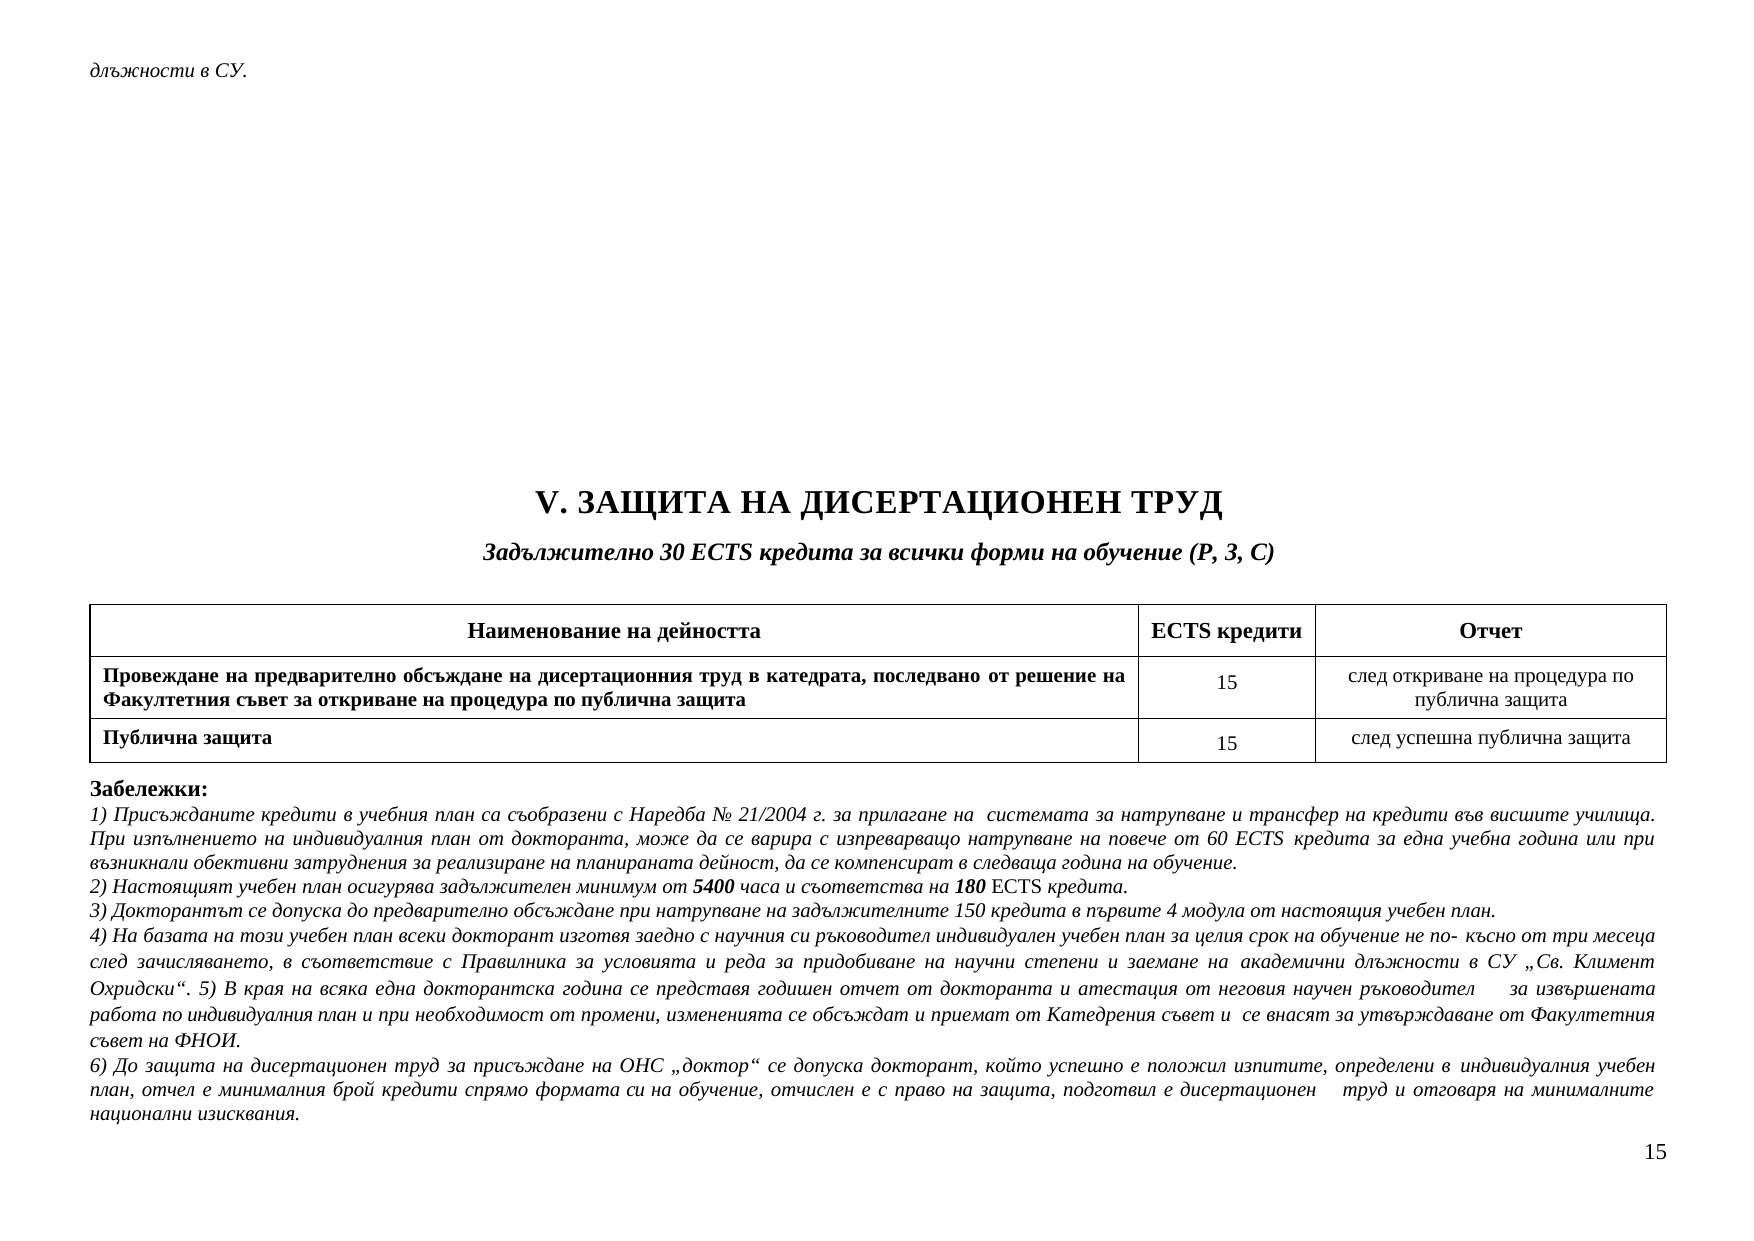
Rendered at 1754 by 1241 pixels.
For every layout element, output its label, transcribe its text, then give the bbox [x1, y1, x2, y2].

subtitle V. ЗАЩИТА НА ДИСЕРТАЦИОНЕН ТРУД [77, 482, 1681, 521]
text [89, 58, 1656, 82]
table_header Наименование на дейността [91, 605, 1138, 656]
text 3) Докторантът се допуска до предварително обсъждане при натрупване на задължителните 150 кредита в първите 4 модула от настоящия учебен план. [89, 898, 1656, 922]
table_cell след успешна публична защита [1316, 719, 1666, 762]
text 4) На базата на този учебен план всеки докторант изготвя заедно с научния си ръководител индивидуален учебен план за целия срок на обучение не по- късно от три месеца след зачисляването, в съответствие с Правилника за условията и реда за придобиване на научни степени и заемане на академични длъжности в СУ „Св. Климент Охридски“. 5) В края на всяка една докторантска година се представя годишен отчет от докторанта и атестация от неговия научен ръководител за извършената работа по индивидуалния план и при необходимост от промени, измененията се обсъждат и приемат от Катедрения съвет и се внасят за утвърждаване от Факултетния съвет на ФНОИ. [89, 922, 1656, 1052]
text Забележки: [89, 775, 1656, 801]
text Задължително 30 ECTS кредита за всички форми на обучение (Р, З, С) [77, 537, 1681, 566]
table_cell 15 [1139, 719, 1315, 762]
table_cell Провеждане на предварително обсъждане на дисертационния труд в катедрата, последвано от решение на Факултетния съвет за откриване на процедура по публична защита [91, 657, 1138, 718]
table_header ECTS кредити [1139, 605, 1315, 656]
text 6) До защита на дисертационен труд за присъждане на ОНС „доктор“ се допуска докторант, който успешно е положил изпитите, определени в индивидуалния учебен план, отчел е минималния брой кредити спрямо формата си на обучение, отчислен е с право на защита, подготвил е дисертационен труд и отговаря на минималните национални изисквания. [89, 1052, 1656, 1125]
text 2) Настоящият учебен план осигурява задължителен минимум от 5400 часа и съответства на 180 ECTS кредита. [89, 874, 1656, 898]
table_cell Публична защита [91, 719, 1138, 762]
text 1) Присъжданите кредити в учебния план са съобразени с Наредба № 21/2004 г. за прилагане на системата за натрупване и трансфер на кредити във висшите училища. При изпълнението на индивидуалния план от докторанта, може да се варира с изпреварващо натрупване на повече от 60 ECTS кредита за една учебна година или при възникнали обективни затруднения за реализиране на планираната дейност, да се компенсират в следваща година на обучение. [89, 801, 1656, 874]
table_cell 15 [1139, 657, 1315, 718]
table_cell след откриване на процедура по публична защита [1316, 657, 1666, 718]
table_header Отчет [1316, 605, 1666, 656]
